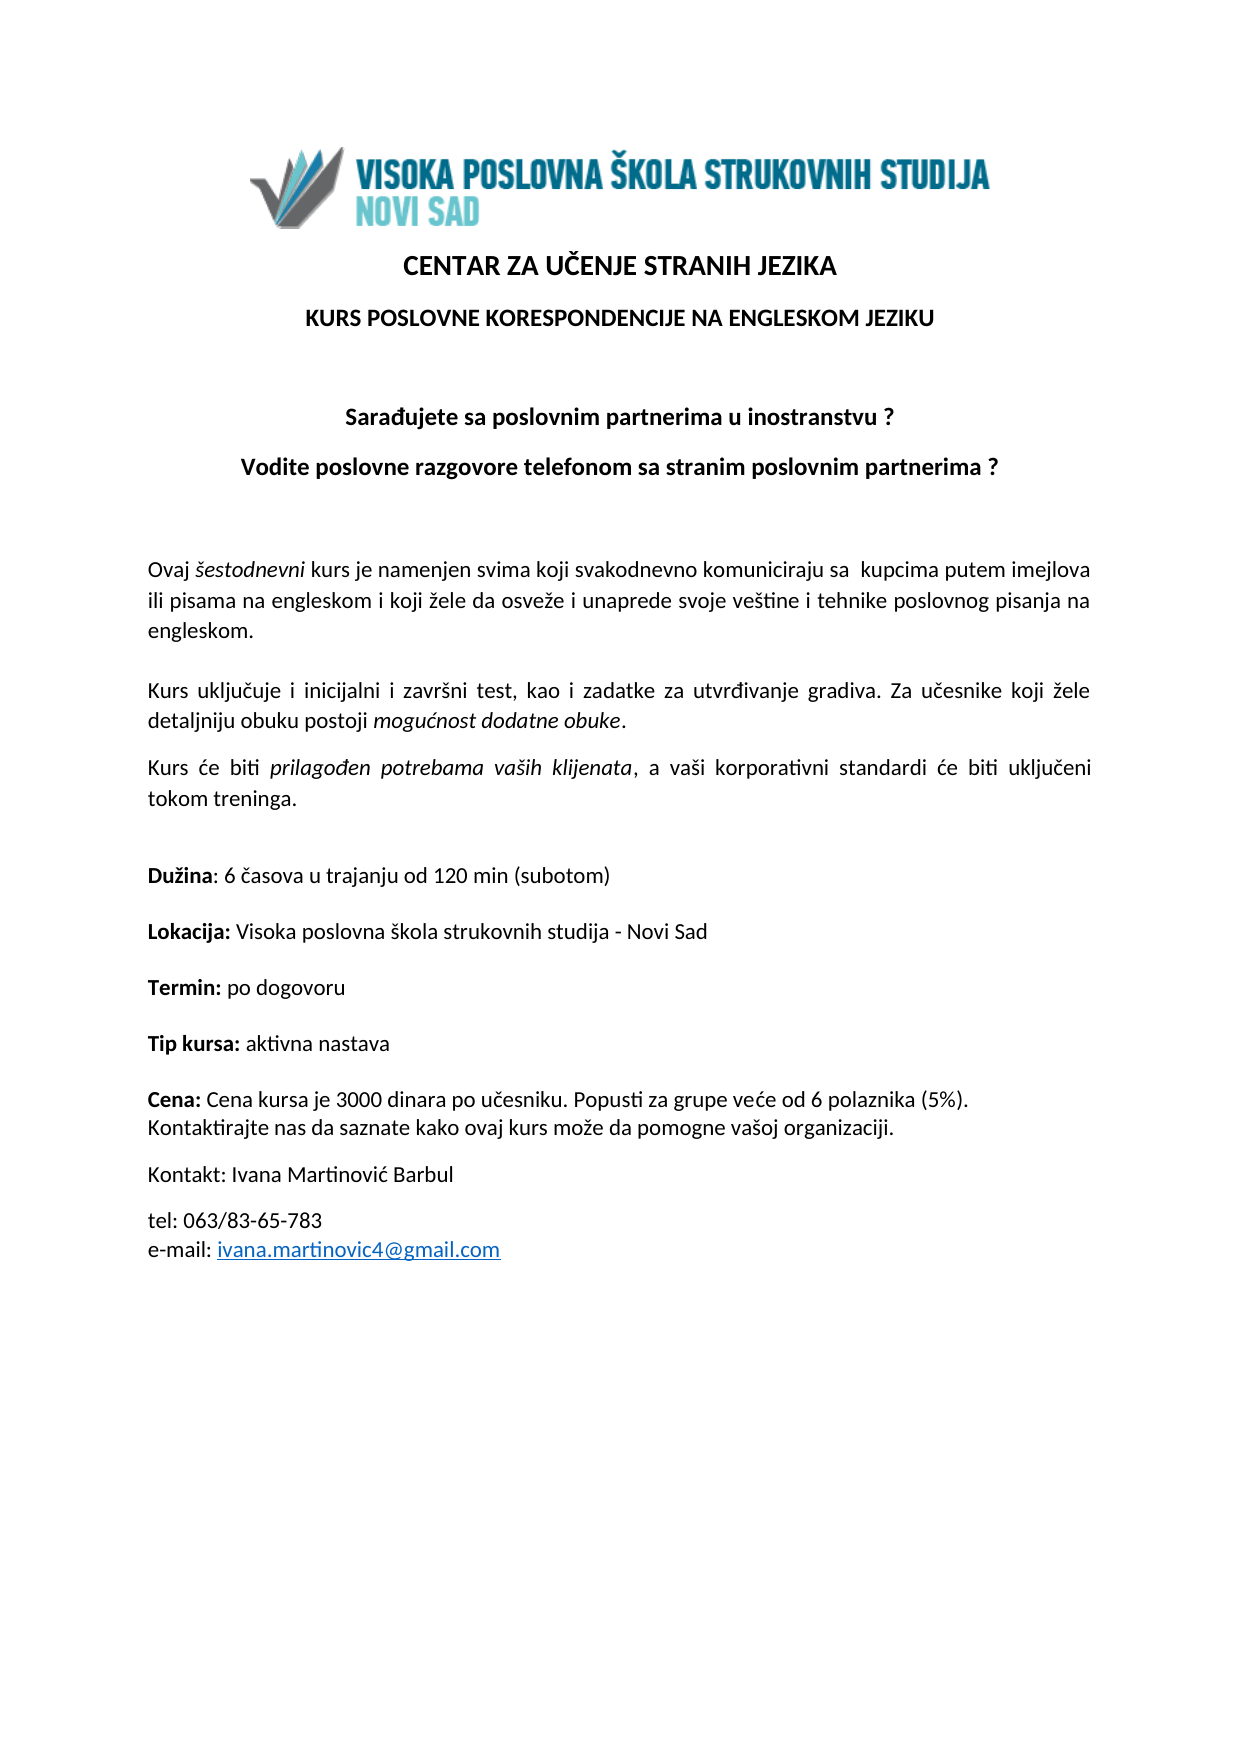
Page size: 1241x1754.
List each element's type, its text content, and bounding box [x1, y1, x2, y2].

text tel: 063/83-65-783 [148, 1207, 1093, 1235]
text KURS POSLOVNE KORESPONDENCIJE NA ENGLESKOM JEZIKU [148, 302, 1093, 333]
text Sarađujete sa poslovnim partnerima u inostranstvu ? [148, 401, 1093, 432]
text Kurs uključuje i inicijalni i završni test, kao i zadatke za utvrđivanje gradiva. Za učesnike koji žele detaljniju obuku postoji mogućnost dodatne obuke. [148, 676, 1093, 734]
text Ovaj šestodnevni kurs je namenjen svima koji svakodnevno komuniciraju sa kupcima putem imejlova ili pisama na engleskom i koji žele da osveže i unaprede svoje veštine i tehnike poslovnog pisanja na engleskom. [148, 556, 1093, 644]
text Dužina: 6 časova u trajanju od 120 min (subotom) [148, 861, 1093, 889]
text Lokacija: Visoka poslovna škola strukovnih studija - Novi Sad [148, 917, 1093, 945]
text CENTAR ZA UČENJE STRANIH JEZIKA [148, 247, 1093, 283]
text Kurs će biti prilagođen potrebama vaših klijenata, a vaši korporativni standardi će biti uključeni tokom treninga. [148, 753, 1093, 812]
text Vodite poslovne razgovore telefonom sa stranim poslovnim partnerima ? [148, 451, 1093, 481]
text Kontakt: Ivana Martinović Barbul [148, 1160, 1093, 1188]
picture [250, 147, 991, 229]
text Kontaktirajte nas da saznate kako ovaj kurs može da pomogne vašoj organizaciji. [148, 1113, 1093, 1141]
text Cena: Cena kursa je 3000 dinara po učesniku. Popusti za grupe veće od 6 polaznika (5%). [148, 1085, 1093, 1113]
text Tip kursa: aktivna nastava [148, 1029, 1093, 1057]
text e-mail: ivana.martinovic4@gmail.com [148, 1235, 1093, 1263]
text Termin: po dogovoru [148, 973, 1093, 1001]
